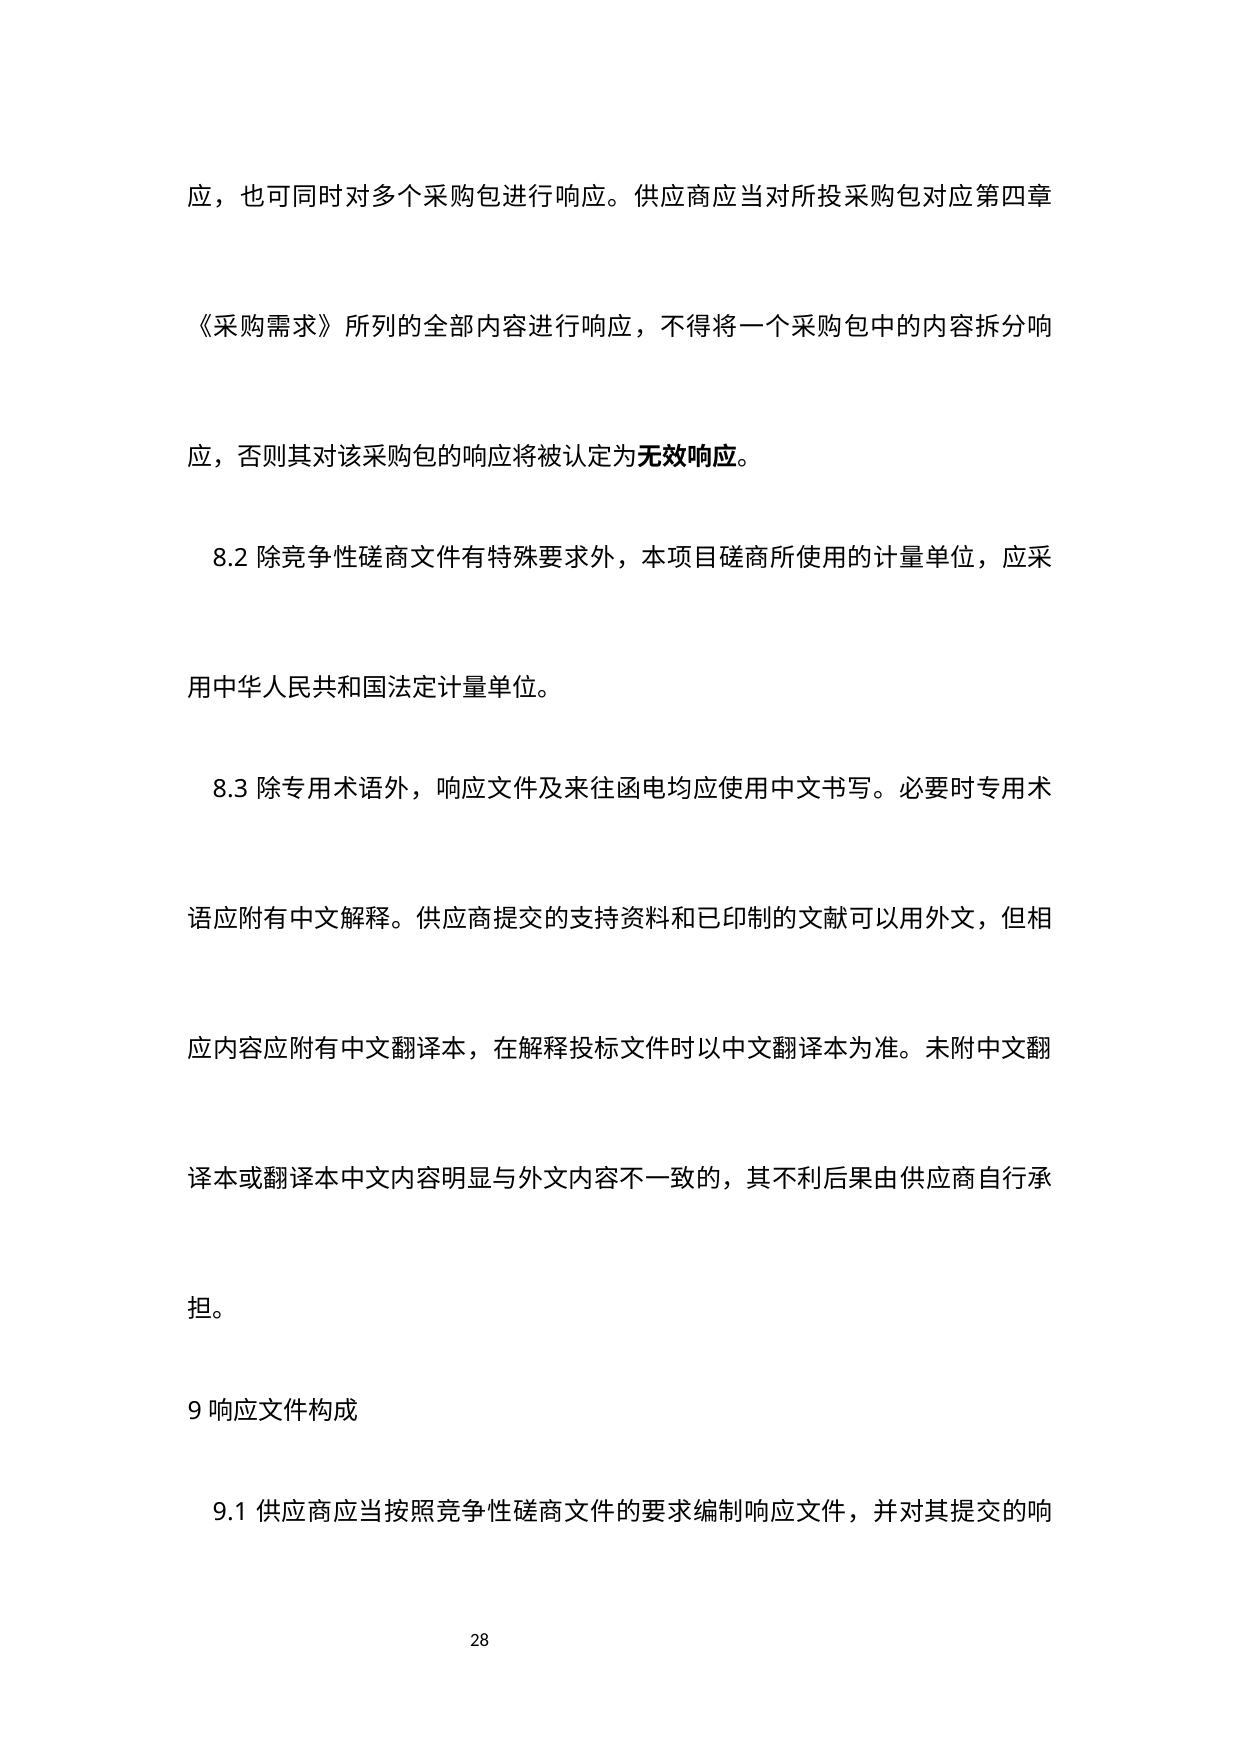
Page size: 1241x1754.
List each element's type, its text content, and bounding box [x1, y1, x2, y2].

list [187, 1477, 1053, 1542]
list 8.2 除竞争性磋商文件有特殊要求外，本项目磋商所使用的计量单位，应采用中华人民共和国法定计量单位。 [187, 523, 1053, 718]
list 8.3 除专用术语外，响应文件及来往函电均应使用中文书写。必要时专用术语应附有中文解释。供应商提交的支持资料和已印制的文献可以用外文，但相应内容应附有中文翻译本，在解释投标文件时以中文翻译本为准。未附中文翻译本或翻译本中文内容明显与外文内容不一致的，其不利后果由供应商自行承担。 [187, 754, 1053, 1339]
list 9 响应文件构成 [187, 1376, 1053, 1441]
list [187, 162, 1053, 487]
